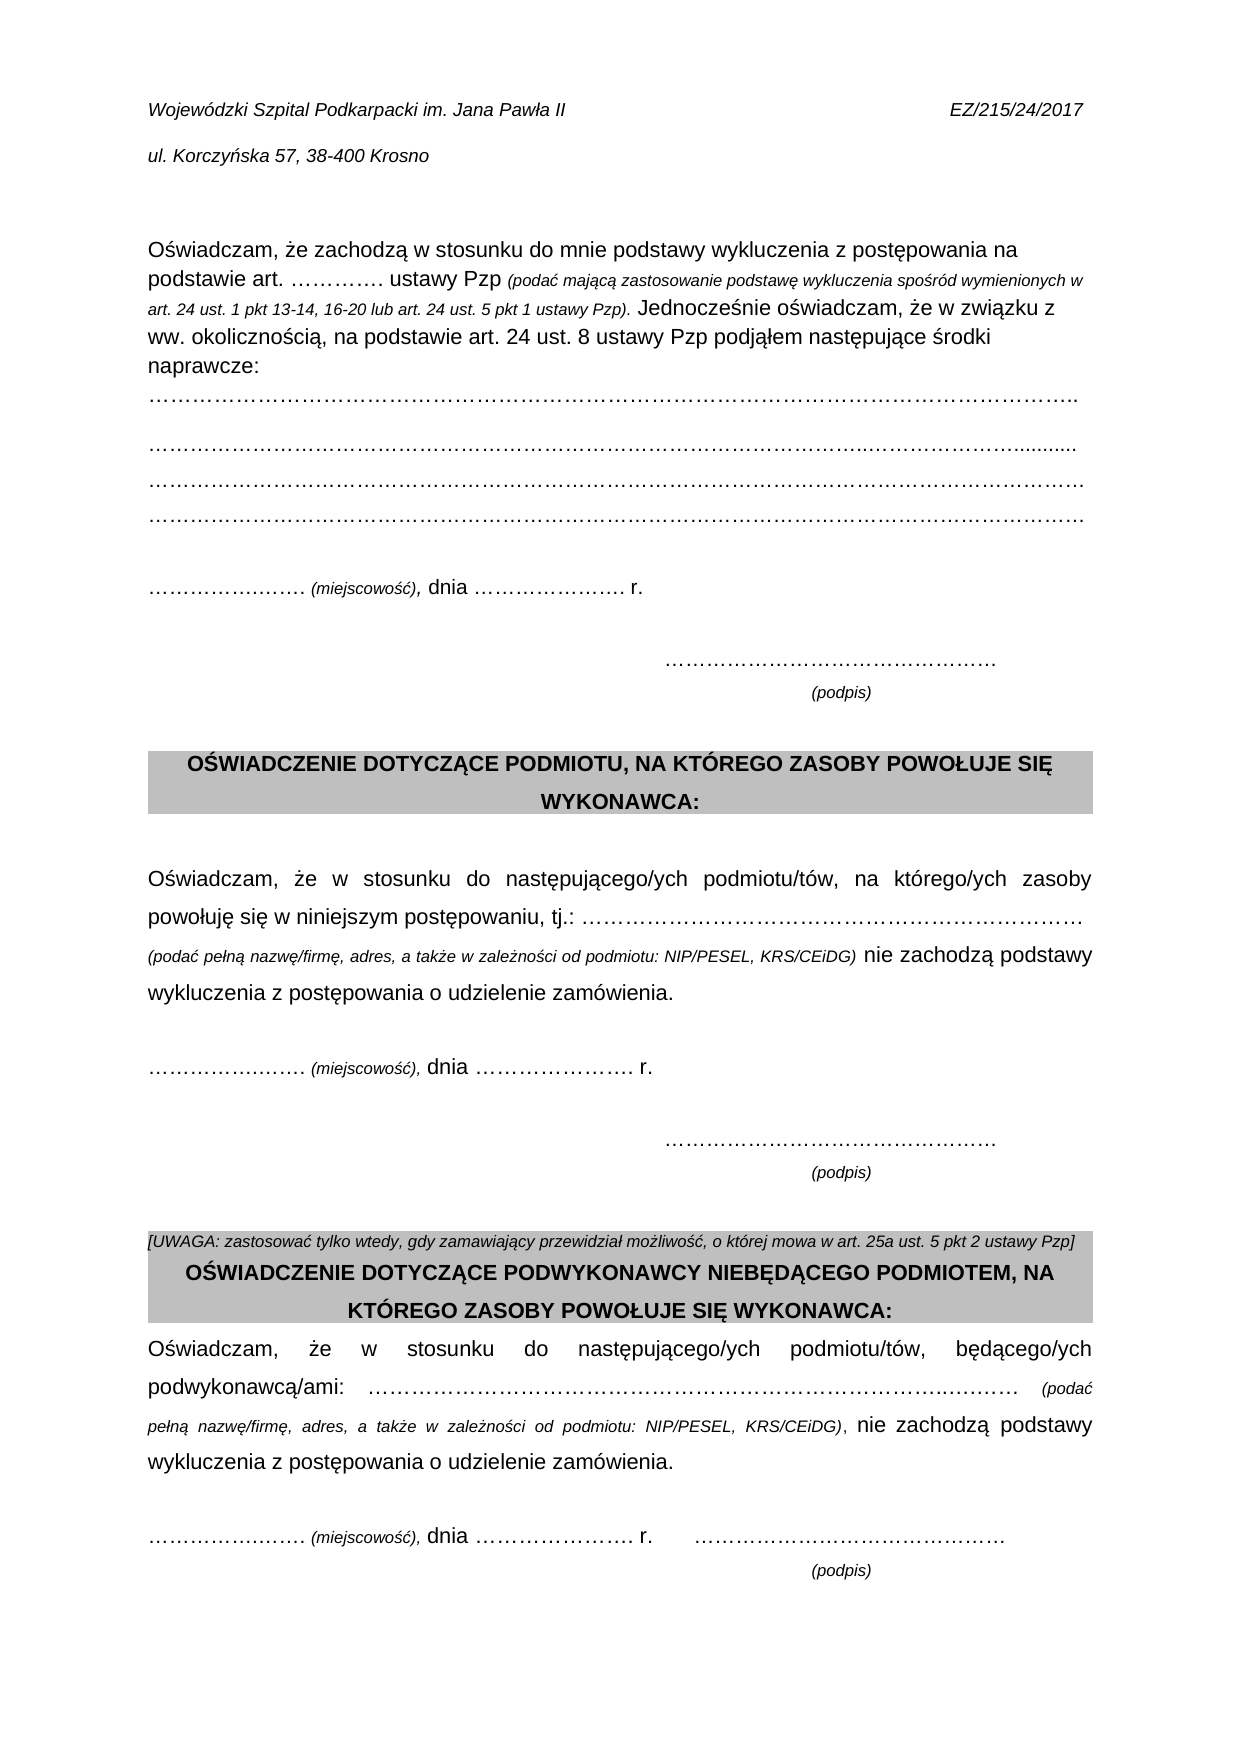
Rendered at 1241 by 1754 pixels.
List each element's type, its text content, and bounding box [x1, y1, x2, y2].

text OŚWIADCZENIE DOTYCZĄCE PODMIOTU, NA KTÓREGO ZASOBY POWOŁUJE SIĘ WYKONAWCA: [148, 751, 1093, 814]
text …………….……. (miejscowość), dnia …………………. r. [148, 1053, 1093, 1079]
text Oświadczam, że w stosunku do następującego/ych podmiotu/tów, na którego/ych zasoby powołuję się w niniejszym postępowaniu, tj.: …………………………………………………………… (podać pełną nazwę/firmę, adres, a także w zależności od podmiotu: NIP/PESEL, KRS/CEiDG) nie zachodzą podstawy wykluczenia z postępowania o udzielenie zamówienia. [148, 866, 1093, 1005]
text [UWAGA: zastosować tylko wtedy, gdy zamawiający przewidział możliwość, o której mowa w art. 25a ust. 5 pkt 2 ustawy Pzp] [148, 1231, 1093, 1251]
text ………………………………………… [148, 647, 1093, 671]
text (podpis) [738, 1163, 1093, 1182]
text Oświadczam, że w stosunku do następującego/ych podmiotu/tów, będącego/ych podwykonawcą/ami: ……………………………………………………………………..….…… (podać pełną nazwę/firmę, adres, a także w zależności od podmiotu: NIP/PESEL, KRS/CEiDG), nie zachodzą podstawy wykluczenia z postępowania o udzielenie zamówienia. [148, 1336, 1093, 1474]
text (podpis) [738, 1561, 1093, 1580]
text …………….……. (miejscowość), dnia …………………. r. ……………………………………… [148, 1523, 1093, 1548]
text (podpis) [738, 683, 1093, 702]
text …………………………………………………………………………………………..…………………...........……………………………………………………………………………………………………………………………………………………………………………………………………………………………………………… [148, 431, 1093, 527]
text Oświadczam, że zachodzą w stosunku do mnie podstawy wykluczenia z postępowania na podstawie art. …………. ustawy Pzp (podać mającą zastosowanie podstawę wykluczenia spośród wymienionych w art. 24 ust. 1 pkt 13-14, 16-20 lub art. 24 ust. 5 pkt 1 ustawy Pzp). Jednocześnie oświadczam, że w związku z ww. okolicznością, na podstawie art. 24 ust. 8 ustawy Pzp podjąłem następujące środki naprawcze: ……………………………………………………………………………………………………………….. [148, 237, 1093, 407]
text …………….……. (miejscowość), dnia …………………. r. [148, 575, 1093, 599]
text ………………………………………… [148, 1127, 1093, 1151]
text OŚWIADCZENIE DOTYCZĄCE PODWYKONAWCY NIEBĘDĄCEGO PODMIOTEM, NA KTÓREGO ZASOBY POWOŁUJE SIĘ WYKONAWCA: [148, 1260, 1093, 1323]
